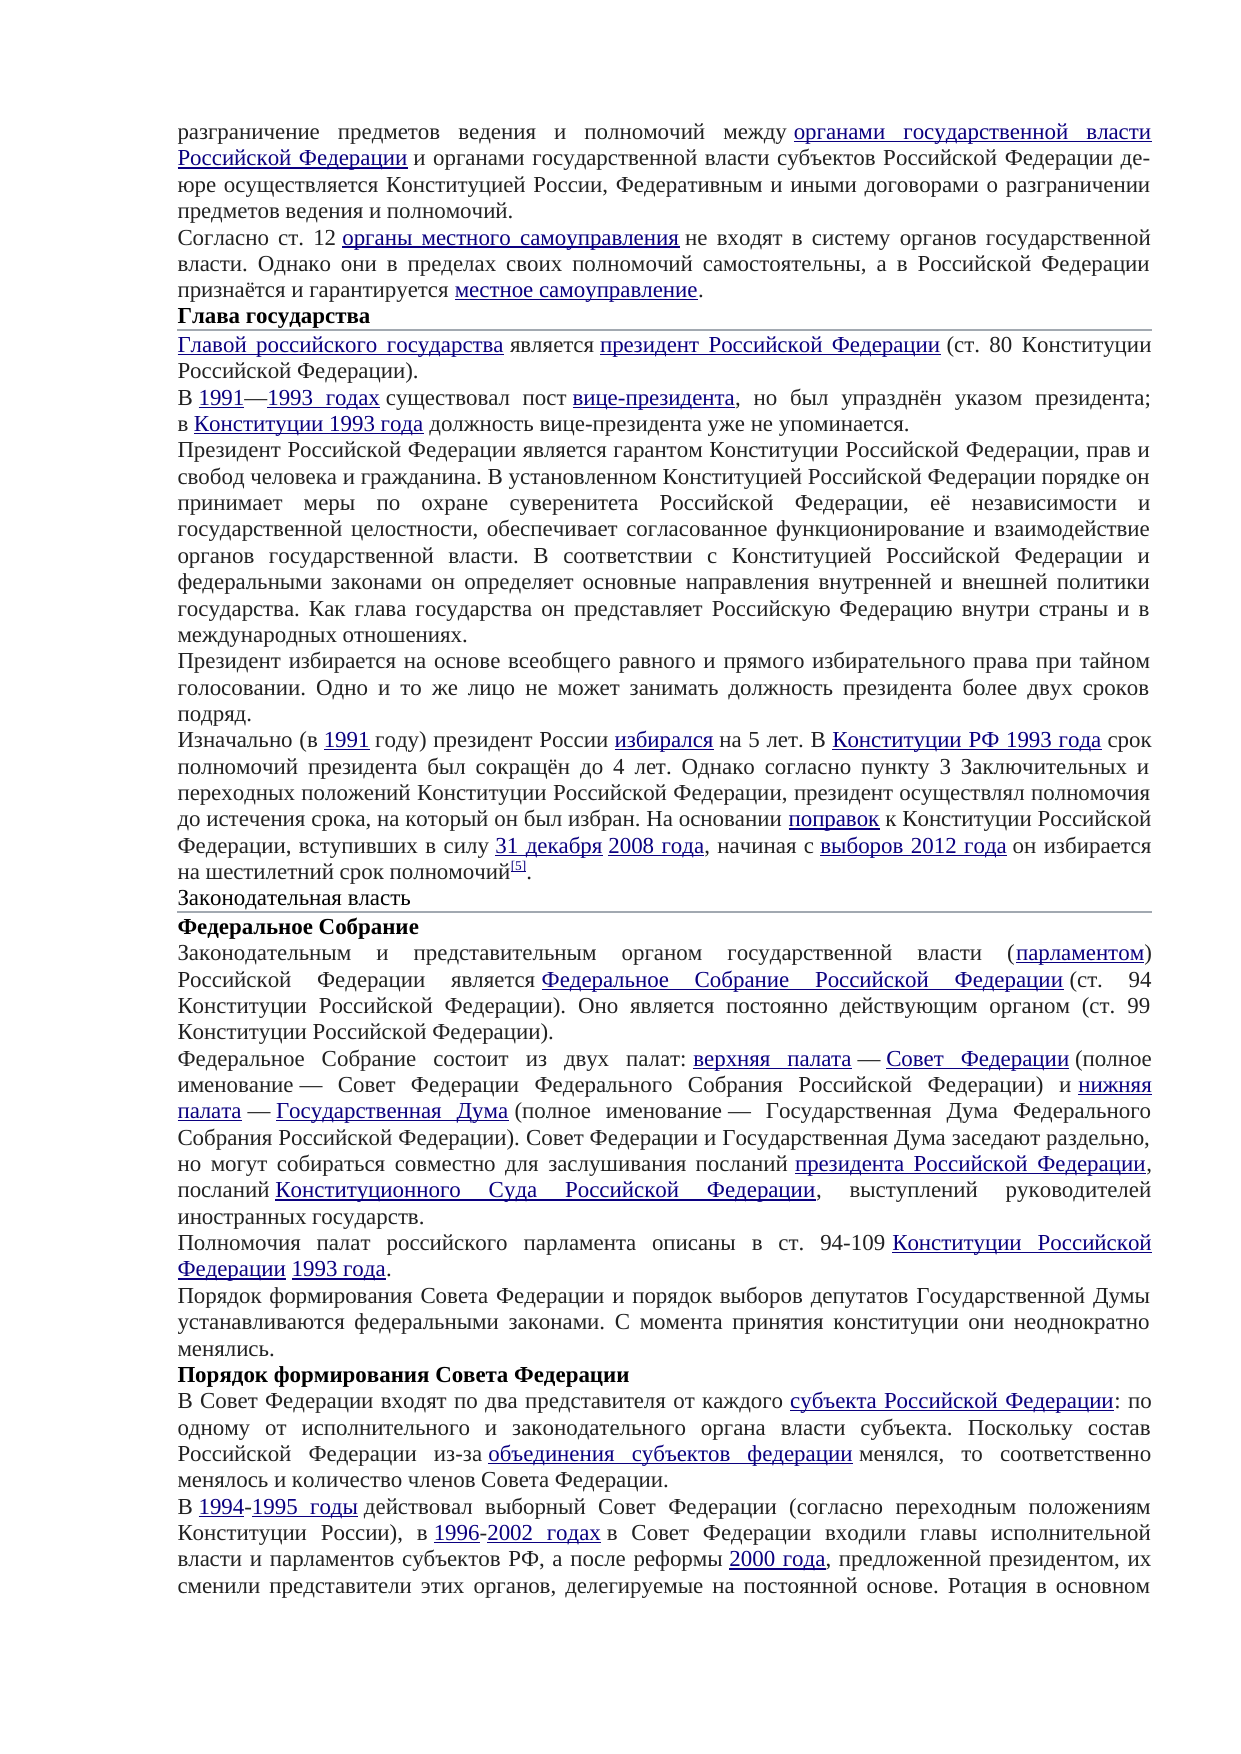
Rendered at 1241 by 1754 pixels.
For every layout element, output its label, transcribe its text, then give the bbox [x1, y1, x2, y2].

text Президент избирается на основе всеобщего равного и прямого избирательного права при тайном голосовании. Одно и то же лицо не может занимать должность президента более двух сроков подряд. [177, 647, 1152, 726]
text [177, 118, 1152, 223]
text Федеральное Собрание состоит из двух палат: верхняя палата — Совет Федерации (полное именование — Совет Федерации Федерального Собрания Российской Федерации) и нижняя палата — Государственная Дума (полное именование — Государственная Дума Федерального Собрания Российской Федерации). Совет Федерации и Государственная Дума заседают раздельно, но могут собираться совместно для заслушивания посланий президента Российской Федерации, посланий Конституционного Суда Российской Федерации, выступлений руководителей иностранных государств. [177, 1045, 1152, 1229]
text Порядок формирования Совета Федерации [177, 1361, 1152, 1387]
text Законодательная власть [177, 884, 1152, 911]
text Согласно ст. 12 органы местного самоуправления не входят в систему органов государственной власти. Однако они в пределах своих полномочий самостоятельны, а в Российской Федерации признаётся и гарантируется местное самоуправление. [177, 223, 1152, 303]
text Федеральное Собрание [177, 913, 1152, 939]
text Главой российского государства является президент Российской Федерации (ст. 80 Конституции Российской Федерации). [177, 331, 1152, 384]
text В 1991—1993 годах существовал пост вице-президента, но был упразднён указом президента; в Конституции 1993 года должность вице-президента уже не упоминается. [177, 384, 1152, 436]
text Президент Российской Федерации является гарантом Конституции Российской Федерации, прав и свобод человека и гражданина. В установленном Конституцией Российской Федерации порядке он принимает меры по охране суверенитета Российской Федерации, её независимости и государственной целостности, обеспечивает согласованное функционирование и взаимодействие органов государственной власти. В соответствии с Конституцией Российской Федерации и федеральными законами он определяет основные направления внутренней и внешней политики государства. Как глава государства он представляет Российскую Федерацию внутри страны и в международных отношениях. [177, 436, 1152, 647]
text Изначально (в 1991 году) президент России избирался на 5 лет. В Конституции РФ 1993 года срок полномочий президента был сокращён до 4 лет. Однако согласно пункту 3 Заключительных и переходных положений Конституции Российской Федерации, президент осуществлял полномочия до истечения срока, на который он был избран. На основании поправок к Конституции Российской Федерации, вступивших в силу 31 декабря 2008 года, начиная с выборов 2012 года он избирается на шестилетний срок полномочий[5]. [177, 726, 1152, 884]
text Порядок формирования Совета Федерации и порядок выборов депутатов Государственной Думы устанавливаются федеральными законами. С момента принятия конституции они неоднократно менялись. [177, 1282, 1152, 1361]
text В Совет Федерации входят по два представителя от каждого субъекта Российской Федерации: по одному от исполнительного и законодательного органа власти субъекта. Поскольку состав Российской Федерации из-за объединения субъектов федерации менялся, то соответственно менялось и количество членов Совета Федерации. [177, 1387, 1152, 1493]
text Глава государства [177, 303, 1152, 329]
text Полномочия палат российского парламента описаны в ст. 94-109 Конституции Российской Федерации 1993 года. [177, 1229, 1152, 1282]
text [177, 1493, 1152, 1598]
text Законодательным и представительным органом государственной власти (парламентом) Российской Федерации является Федеральное Собрание Российской Федерации (ст. 94 Конституции Российской Федерации). Оно является постоянно действующим органом (ст. 99 Конституции Российской Федерации). [177, 939, 1152, 1045]
